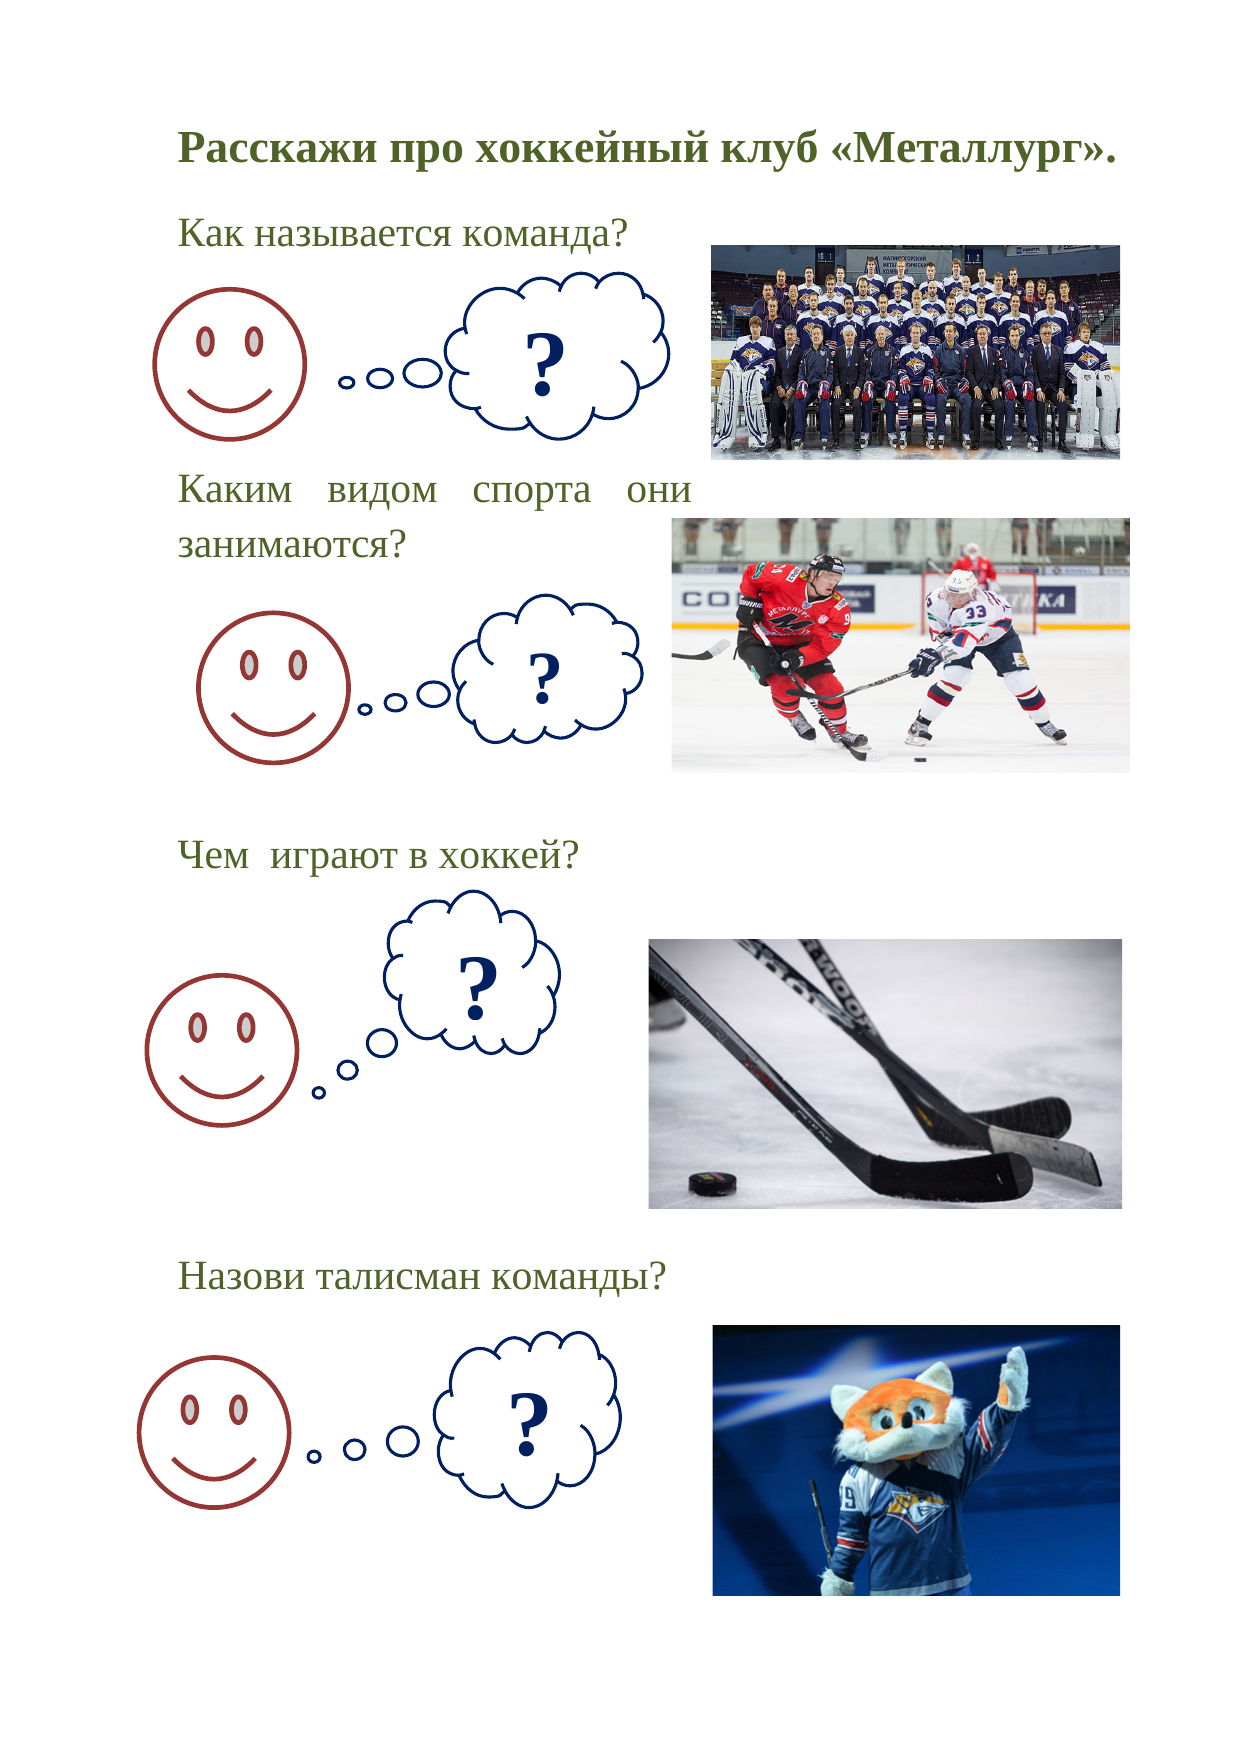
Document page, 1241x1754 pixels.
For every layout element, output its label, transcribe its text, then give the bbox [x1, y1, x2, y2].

picture [711, 245, 1120, 462]
picture [670, 518, 1130, 771]
text Назови талисман команды? [177, 1250, 1152, 1298]
picture [647, 939, 1122, 1208]
picture [711, 1325, 1121, 1594]
text Расскажи про хоккейный клуб «Металлург». [177, 120, 1152, 172]
text Каким видом спорта они занимаются? [177, 463, 1152, 566]
text Чем играют в хоккей? [177, 829, 1152, 877]
text Как называется команда? [177, 208, 1152, 256]
